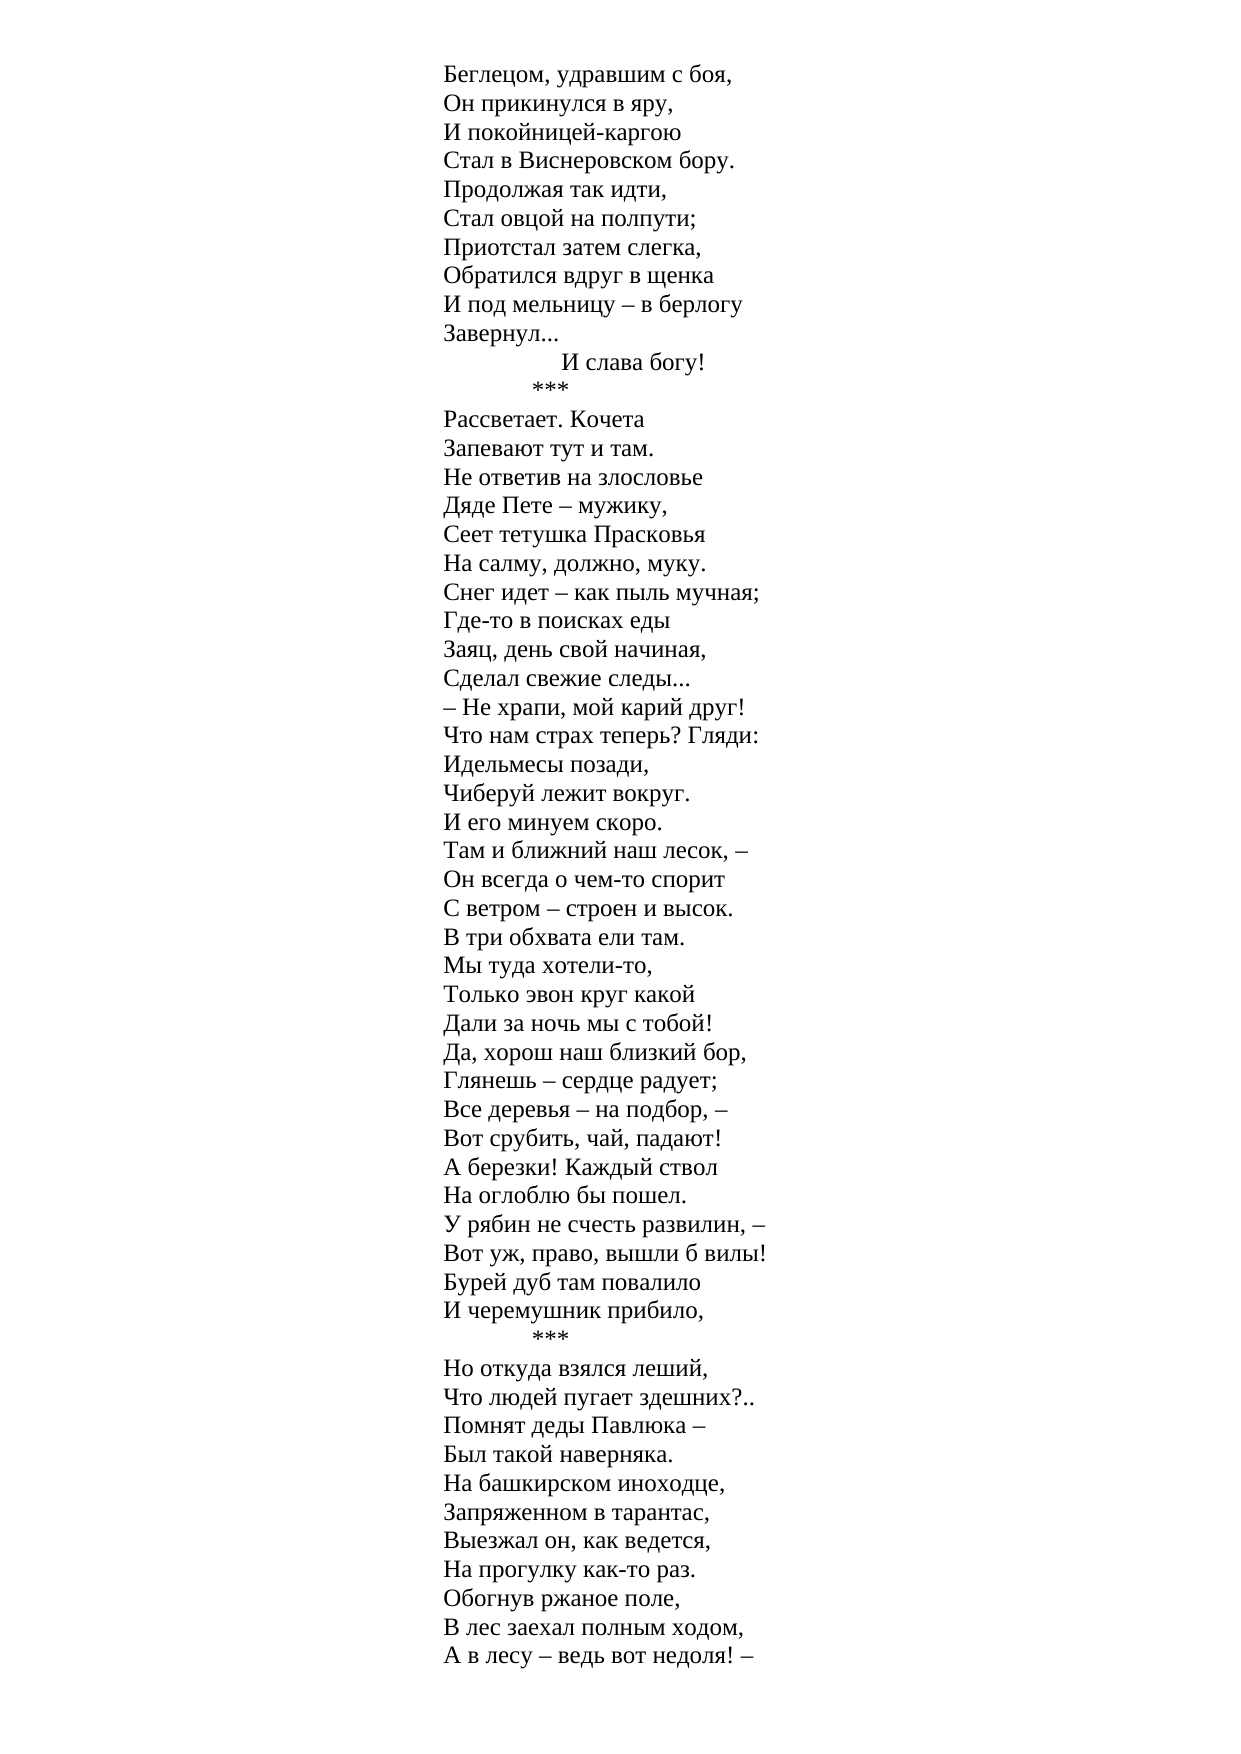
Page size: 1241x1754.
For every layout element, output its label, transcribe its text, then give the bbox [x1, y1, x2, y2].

text Да, хорош наш близкий бор, [443, 1037, 1181, 1065]
text Где-то в поисках еды [443, 605, 1181, 634]
text На оглоблю бы пошел. [443, 1180, 1181, 1209]
text И покойницей-каргою [443, 117, 1181, 145]
text Мы туда хотели-то, [443, 950, 1181, 979]
text В три обхвата ели там. [443, 922, 1181, 950]
text Идельмесы позади, [443, 749, 1181, 778]
text Заяц, день свой начиная, [443, 634, 1181, 663]
text Обогнув ржаное поле, [443, 1583, 1181, 1612]
text С ветром – строен и высок. [443, 893, 1181, 922]
text Там и ближний наш лесок, – [443, 835, 1181, 864]
text Глянешь – сердце радует; [443, 1065, 1181, 1094]
text Запевают тут и там. [443, 433, 1181, 462]
text Рассветает. Кочета [443, 404, 1181, 433]
text Но откуда взялся леший, [443, 1353, 1181, 1382]
text *** [532, 1324, 1181, 1353]
text Дяде Пете – мужику, [443, 490, 1181, 519]
text И под мельницу – в берлогу [443, 289, 1181, 318]
text В лес заехал полным ходом, [443, 1612, 1181, 1640]
text Запряженном в тарантас, [443, 1497, 1181, 1525]
text Дали за ночь мы с тобой! [443, 1008, 1181, 1037]
text Завернул... [443, 318, 1181, 347]
text Чиберуй лежит вокруг. [443, 778, 1181, 807]
text Он прикинулся в яру, [443, 88, 1181, 117]
text Не ответив на злословье [443, 462, 1181, 490]
text А в лесу – ведь вот недоля! – [443, 1640, 1181, 1669]
text Что людей пугает здешних?.. [443, 1382, 1181, 1410]
text Снег идет – как пыль мучная; [443, 577, 1181, 605]
text Что нам страх теперь? Гляди: [443, 720, 1181, 749]
text Стал овцой на полпути; [443, 203, 1181, 232]
text Обратился вдруг в щенка [443, 260, 1181, 289]
text Сеет тетушка Прасковья [443, 519, 1181, 548]
text Вот срубить, чай, падают! [443, 1123, 1181, 1152]
text *** [532, 375, 1181, 404]
text Был такой наверняка. [443, 1439, 1181, 1468]
text Только эвон круг какой [443, 979, 1181, 1008]
text И слава богу! [561, 347, 1181, 375]
text Вот уж, право, вышли б вилы! [443, 1238, 1181, 1267]
text Сделал свежие следы... [443, 663, 1181, 692]
text Выезжал он, как ведется, [443, 1525, 1181, 1554]
text На башкирском иноходце, [443, 1468, 1181, 1497]
text Стал в Виснеровском бору. [443, 145, 1181, 174]
text Он всегда о чем-то спорит [443, 864, 1181, 893]
text Продолжая так идти, [443, 174, 1181, 203]
text Бурей дуб там повалило [443, 1267, 1181, 1295]
text И его минуем скоро. [443, 807, 1181, 835]
text Приотстал затем слегка, [443, 232, 1181, 260]
text У рябин не счесть развилин, – [443, 1209, 1181, 1238]
text И черемушник прибило, [443, 1295, 1181, 1324]
text Беглецом, удравшим с боя, [443, 59, 1181, 88]
text На салму, должно, муку. [443, 548, 1181, 577]
text На прогулку как-то раз. [443, 1554, 1181, 1583]
text – Не храпи, мой карий друг! [443, 692, 1181, 720]
text Помнят деды Павлюка – [443, 1410, 1181, 1439]
text А березки! Каждый ствол [443, 1152, 1181, 1180]
text Все деревья – на подбор, – [443, 1094, 1181, 1123]
